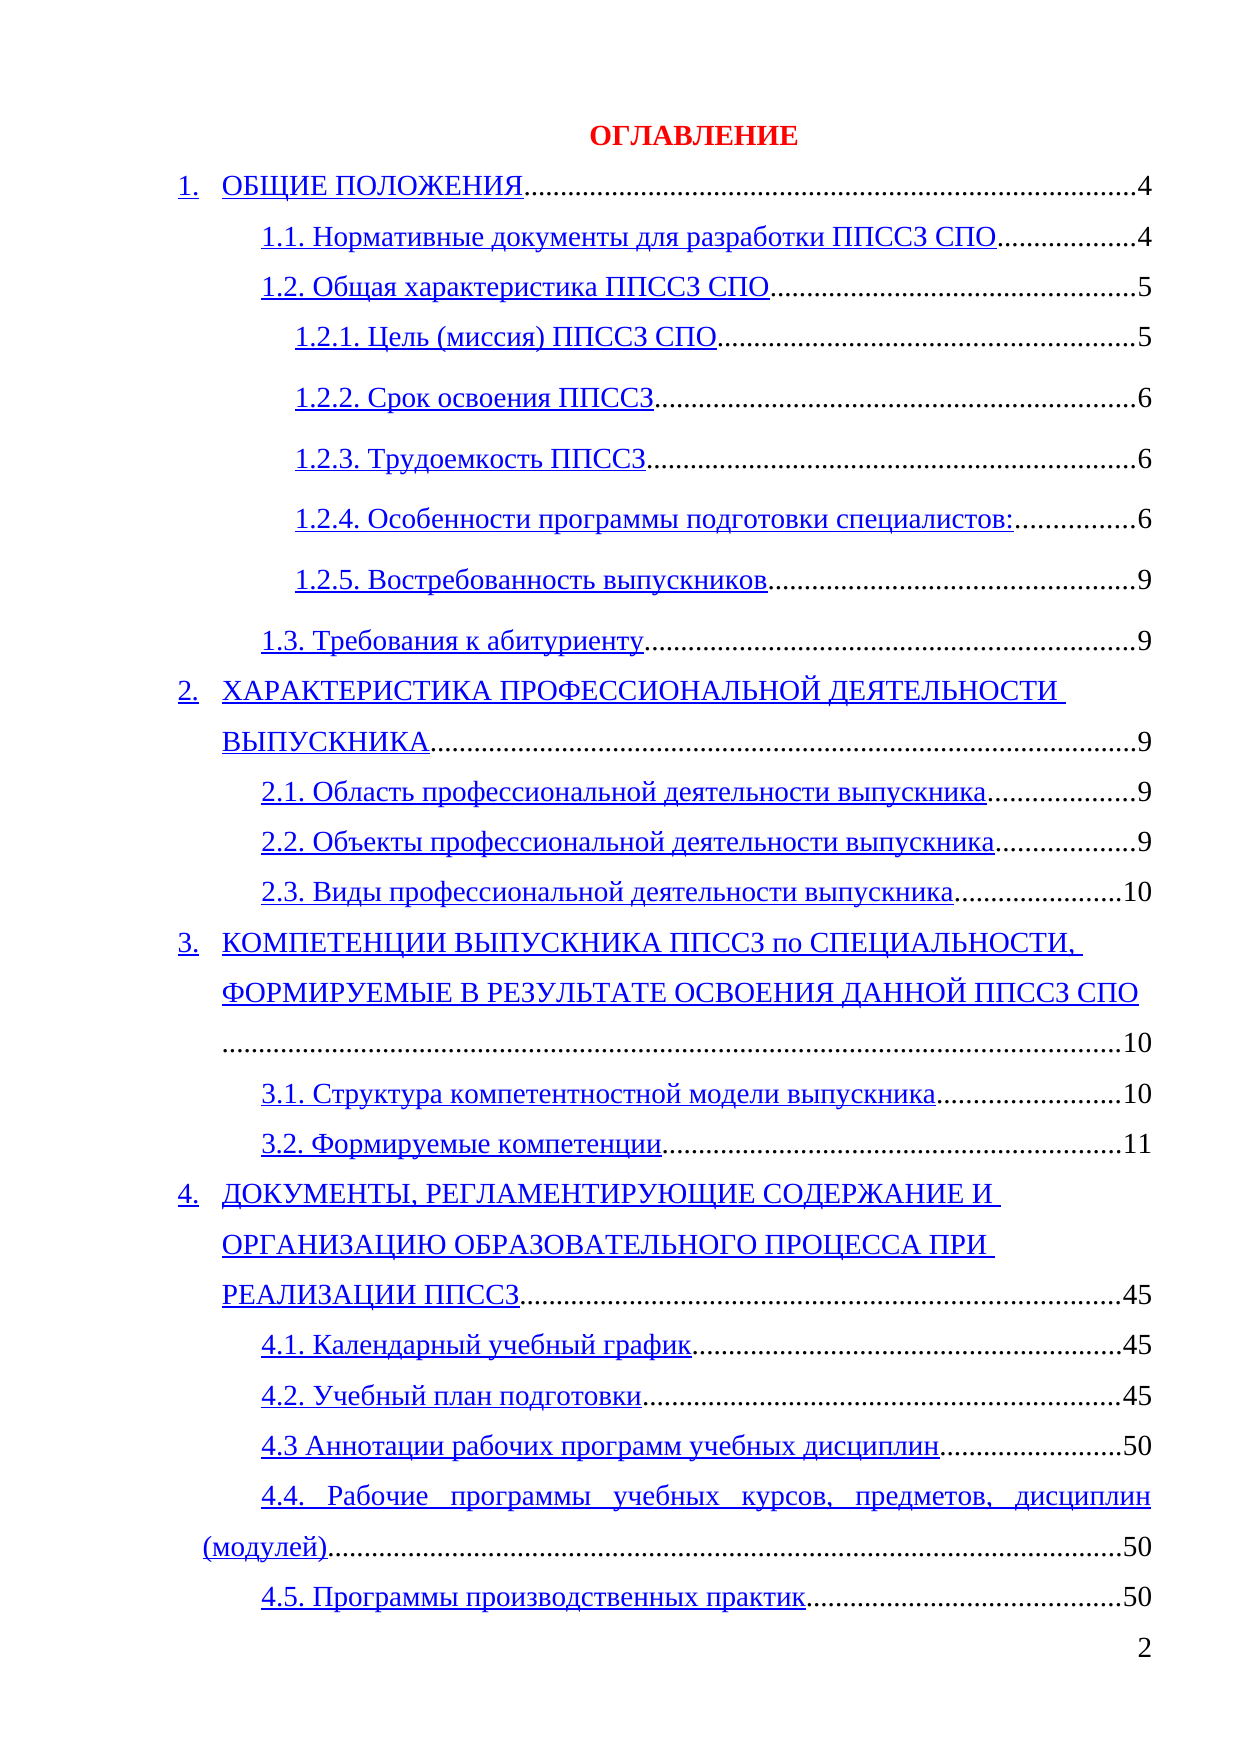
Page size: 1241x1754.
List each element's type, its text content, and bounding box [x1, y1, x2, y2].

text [177, 118, 1152, 152]
text 1.2. Общая характеристика ППССЗ СПО 5 [202, 269, 1152, 303]
text 1.2.1. Цель (миссия) ППССЗ СПО 5 [236, 319, 1152, 353]
text 2. ХАРАКТЕРИСТИКА ПРОФЕССИОНАЛЬНОЙ ДЕЯТЕЛЬНОСТИ ВЫПУСКНИКА 9 [177, 673, 1152, 757]
text 1.3. Требования к абитуриенту 9 [202, 623, 1152, 657]
text 4.4. Рабочие программы учебных курсов, предметов, дисциплин (модулей) 50 [202, 1478, 1152, 1562]
text 2.3. Виды профессиональной деятельности выпускника 10 [202, 874, 1152, 908]
text 2.1. Область профессиональной деятельности выпускника 9 [202, 774, 1152, 807]
text 4.2. Учебный план подготовки 45 [202, 1378, 1152, 1411]
text 3.2. Формируемые компетенции 11 [202, 1126, 1152, 1160]
text 1.2.4. Особенности программы подготовки специалистов: 6 [236, 502, 1152, 535]
text 4.1. Календарный учебный график 45 [202, 1327, 1152, 1361]
text 1.2.2. Срок освоения ППССЗ 6 [236, 380, 1152, 414]
text 1.2.3. Трудоемкость ППССЗ 6 [236, 441, 1152, 474]
text 1. ОБЩИЕ ПОЛОЖЕНИЯ 4 [177, 168, 1152, 202]
text 4. ДОКУМЕНТЫ, РЕГЛАМЕНТИРУЮЩИЕ СОДЕРЖАНИЕ И ОРГАНИЗАЦИЮ ОБРАЗОВАТЕЛЬНОГО ПРОЦЕССА ПРИ РЕАЛИЗАЦИИ ППССЗ 45 [177, 1176, 1152, 1311]
text 1.1. Нормативные документы для разработки ППССЗ СПО 4 [202, 219, 1152, 252]
text 4.3 Аннотации рабочих программ учебных дисциплин 50 [202, 1428, 1152, 1462]
text 3. КОМПЕТЕНЦИИ ВЫПУСКНИКА ППССЗ по СПЕЦИАЛЬНОСТИ, ФОРМИРУЕМЫЕ В РЕЗУЛЬТАТЕ ОСВОЕНИЯ ДАННОЙ ППССЗ СПО 10 [177, 925, 1152, 1059]
text 2.2. Объекты профессиональной деятельности выпускника 9 [202, 824, 1152, 858]
text 3.1. Структура компетентностной модели выпускника 10 [202, 1076, 1152, 1109]
text 4.5. Программы производственных практик 50 [202, 1579, 1152, 1612]
text 1.2.5. Востребованность выпускников 9 [236, 562, 1152, 596]
